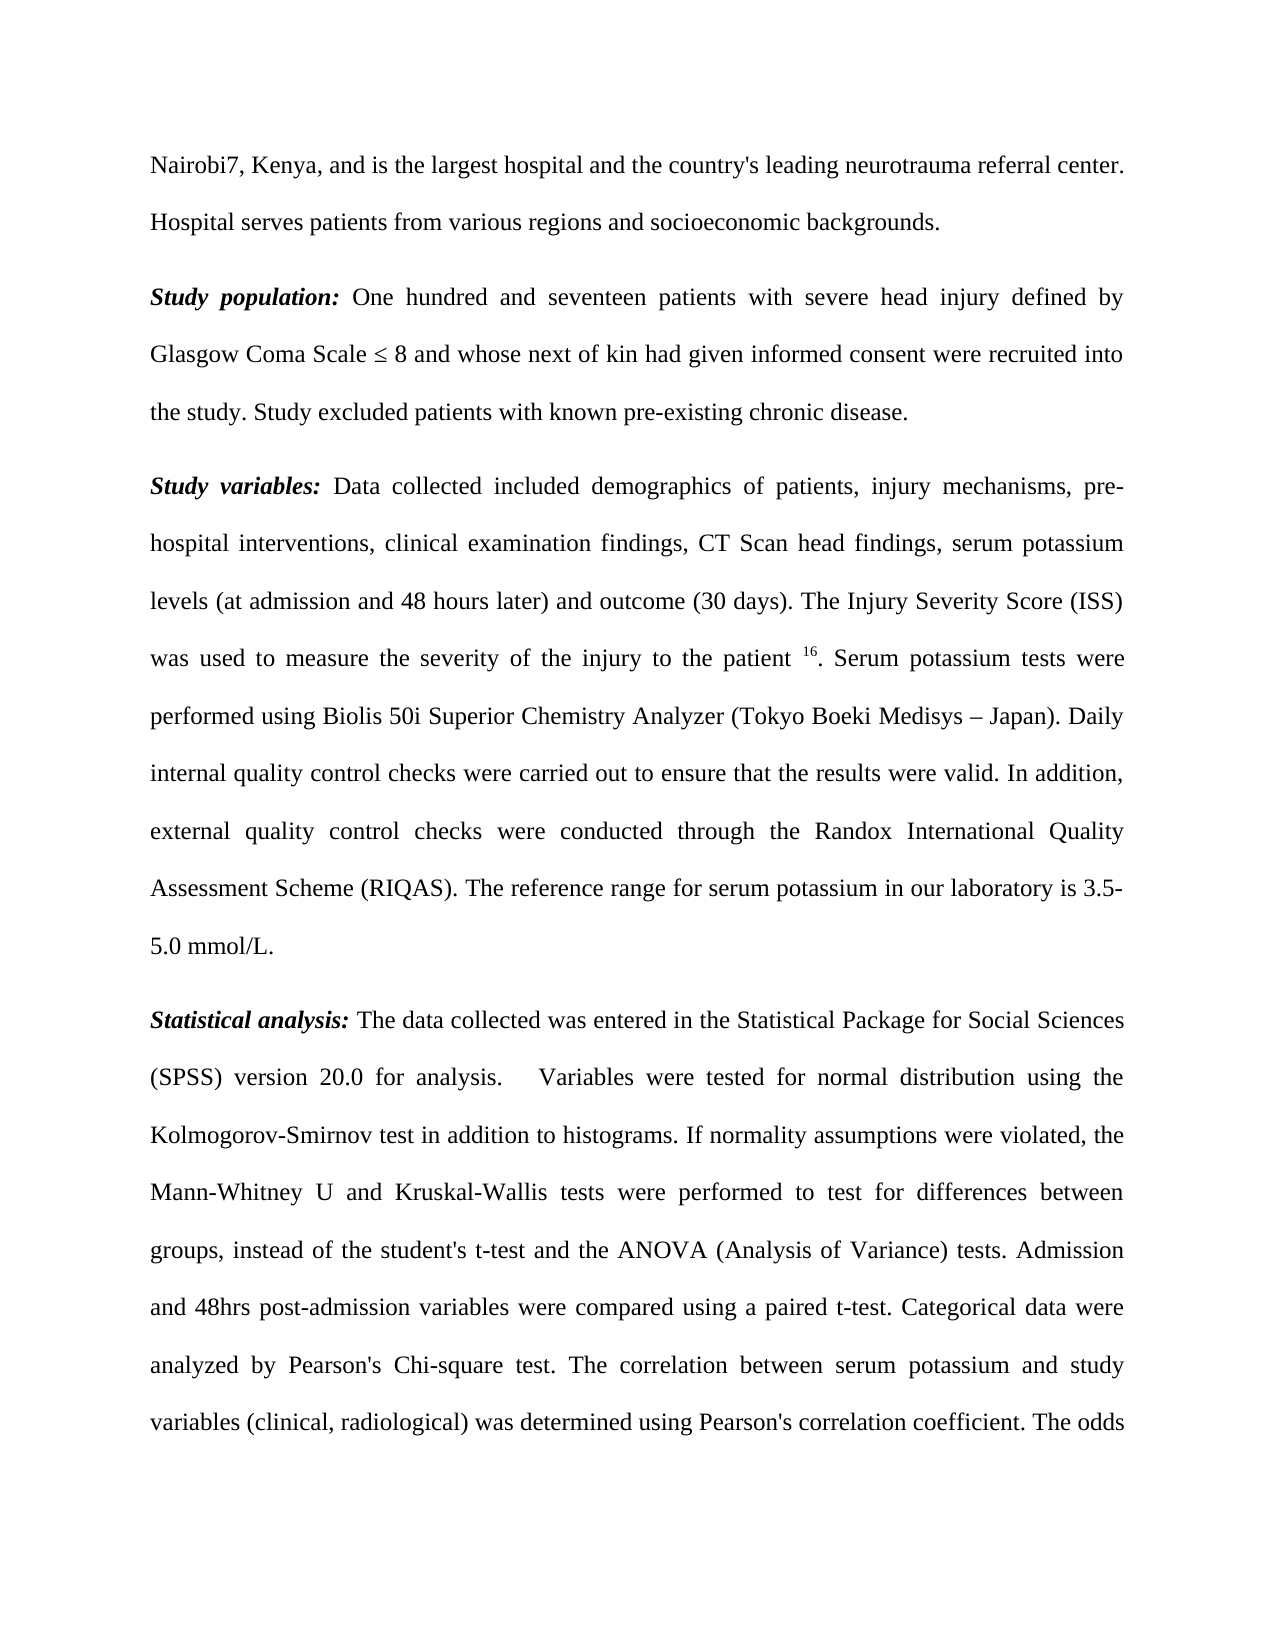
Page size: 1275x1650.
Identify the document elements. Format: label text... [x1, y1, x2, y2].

text Study variables: Data collected included demographics of patients, injury mechanisms, pre-hospital interventions, clinical examination findings, CT Scan head findings, serum potassium levels (at admission and 48 hours later) and outcome (30 days). The Injury Severity Score (ISS) was used to measure the severity of the injury to the patient 16. Serum potassium tests were performed using Biolis 50i Superior Chemistry Analyzer (Tokyo Boeki Medisys – Japan). Daily internal quality control checks were carried out to ensure that the results were valid. In addition, external quality control checks were conducted through the Randox International Quality Assessment Scheme (RIQAS). The reference range for serum potassium in our laboratory is 3.5-5.0 mmol/L. [150, 471, 1125, 959]
text Study population: One hundred and seventeen patients with severe head injury defined by Glasgow Coma Scale ≤ 8 and whose next of kin had given informed consent were recruited into the study. Study excluded patients with known pre-existing chronic disease. [150, 282, 1125, 425]
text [150, 150, 1125, 236]
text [150, 1005, 1125, 1436]
